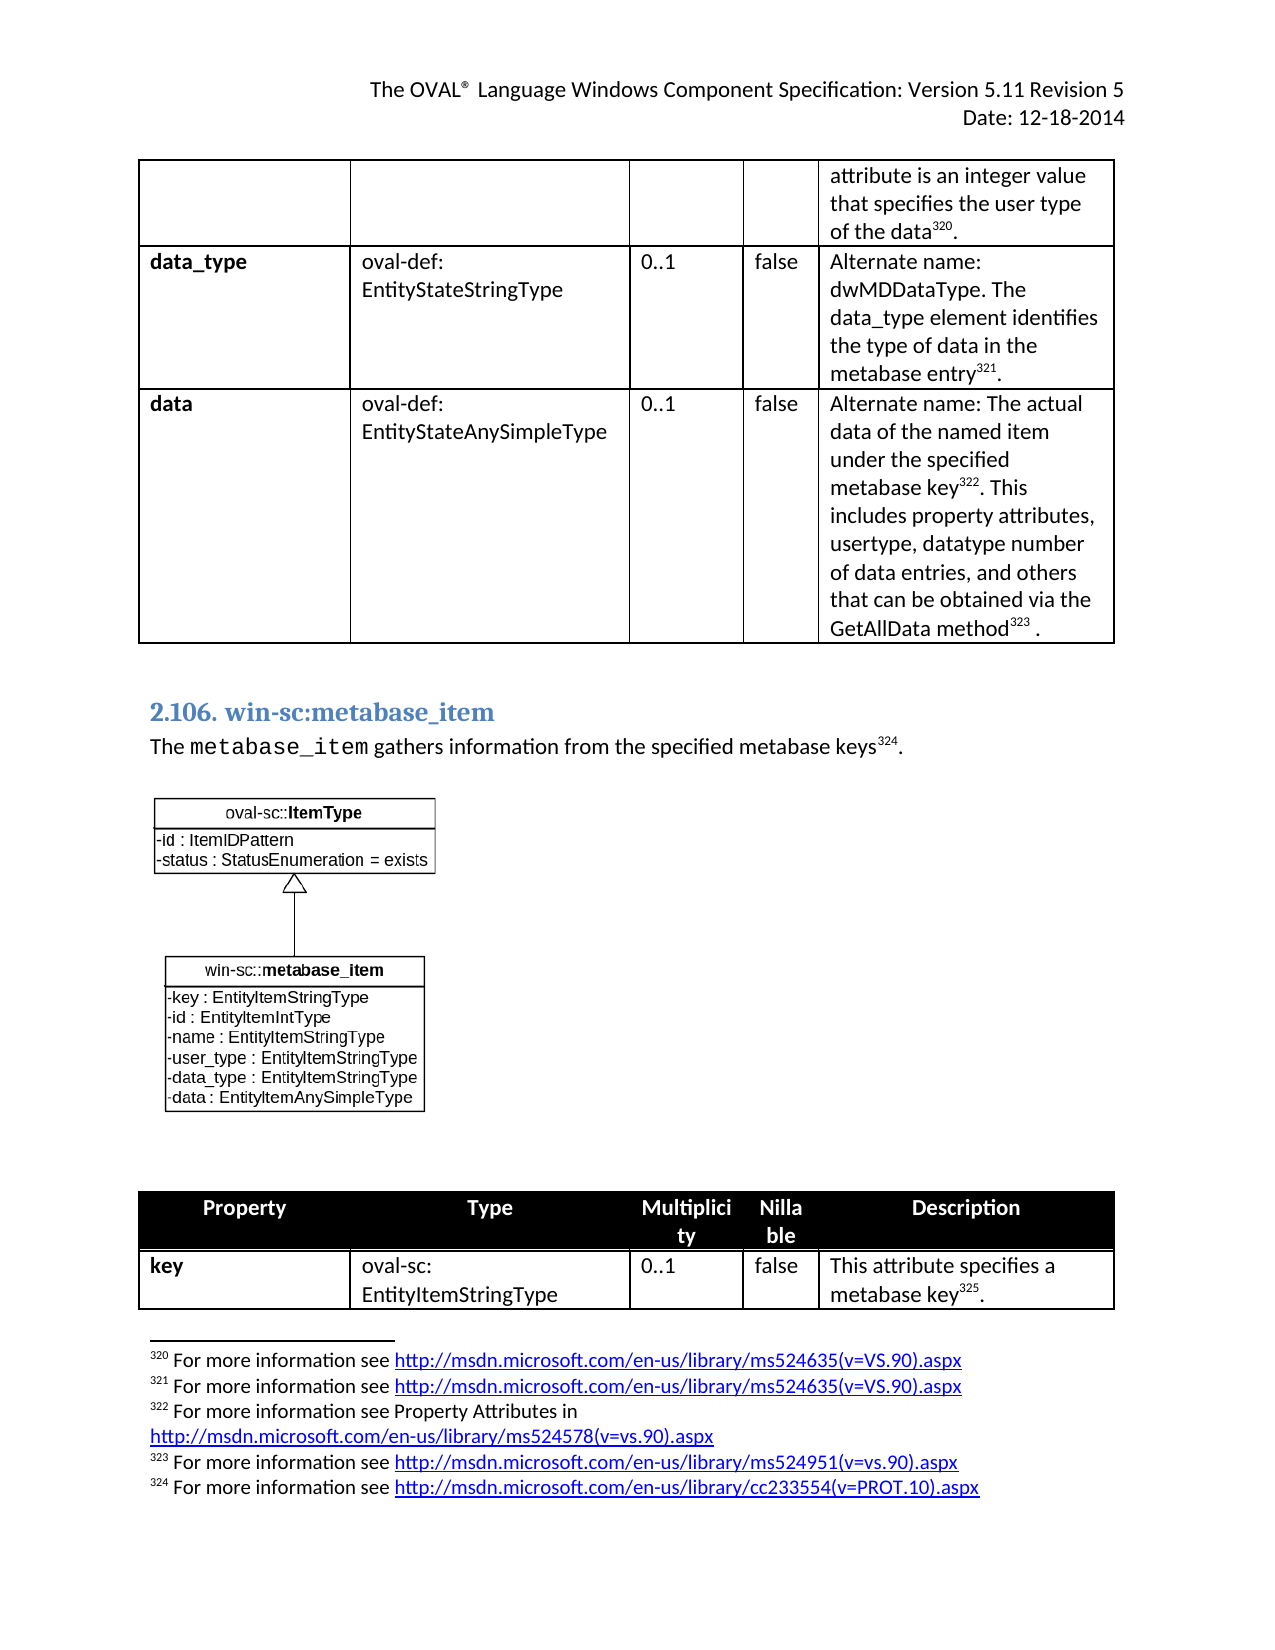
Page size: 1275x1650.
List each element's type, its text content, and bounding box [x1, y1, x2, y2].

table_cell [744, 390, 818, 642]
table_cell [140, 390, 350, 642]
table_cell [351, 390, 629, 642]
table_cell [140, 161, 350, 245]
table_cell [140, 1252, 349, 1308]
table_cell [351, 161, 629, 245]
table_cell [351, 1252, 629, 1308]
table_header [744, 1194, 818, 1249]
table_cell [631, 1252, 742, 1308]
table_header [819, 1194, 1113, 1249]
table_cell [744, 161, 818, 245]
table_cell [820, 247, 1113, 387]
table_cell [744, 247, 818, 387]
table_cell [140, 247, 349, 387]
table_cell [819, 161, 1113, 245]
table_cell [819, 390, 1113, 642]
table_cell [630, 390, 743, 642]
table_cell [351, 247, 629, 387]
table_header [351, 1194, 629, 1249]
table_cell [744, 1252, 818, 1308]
text The metabase_item gathers information from the specified metabase keys. [150, 732, 1125, 762]
subtitle win-sc:metabase_item [150, 697, 1125, 728]
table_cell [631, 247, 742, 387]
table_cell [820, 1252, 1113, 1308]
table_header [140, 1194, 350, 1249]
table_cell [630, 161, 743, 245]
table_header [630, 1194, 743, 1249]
